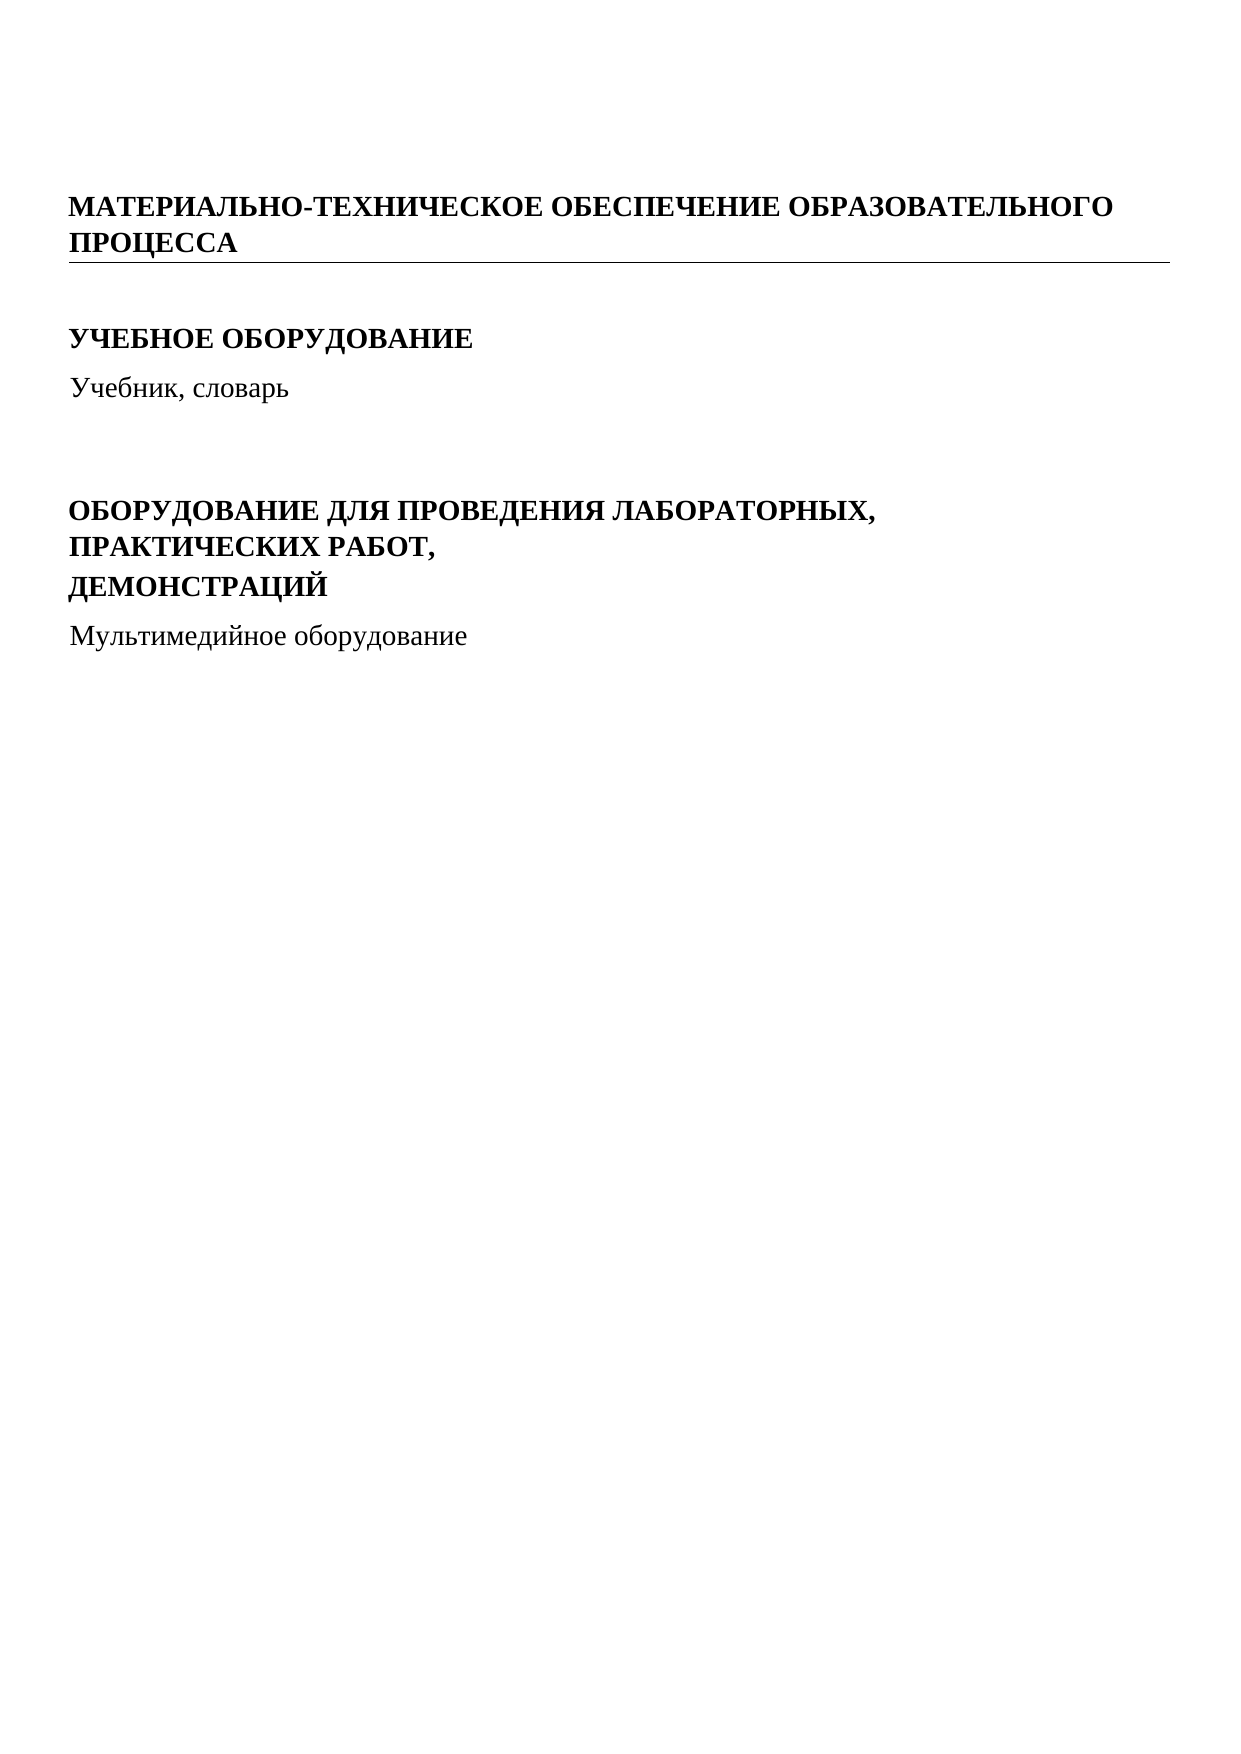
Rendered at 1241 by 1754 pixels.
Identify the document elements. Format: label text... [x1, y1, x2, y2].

text ДЕМОНСТРАЦИЙ [68, 569, 1117, 602]
text Учебник, словарь [69, 370, 1117, 404]
text ОБОРУДОВАНИЕ ДЛЯ ПРОВЕДЕНИЯ ЛАБОРАТОРНЫХ, ПРАКТИЧЕСКИХ РАБОТ, [68, 493, 1117, 562]
text УЧЕБНОЕ ОБОРУДОВАНИЕ [68, 321, 1117, 354]
text Мультимедийное оборудование [69, 618, 1117, 652]
text МАТЕРИАЛЬНО-ТЕХНИЧЕСКОЕ ОБЕСПЕЧЕНИЕ ОБРАЗОВАТЕЛЬНОГО ПРОЦЕССА [68, 189, 1117, 259]
